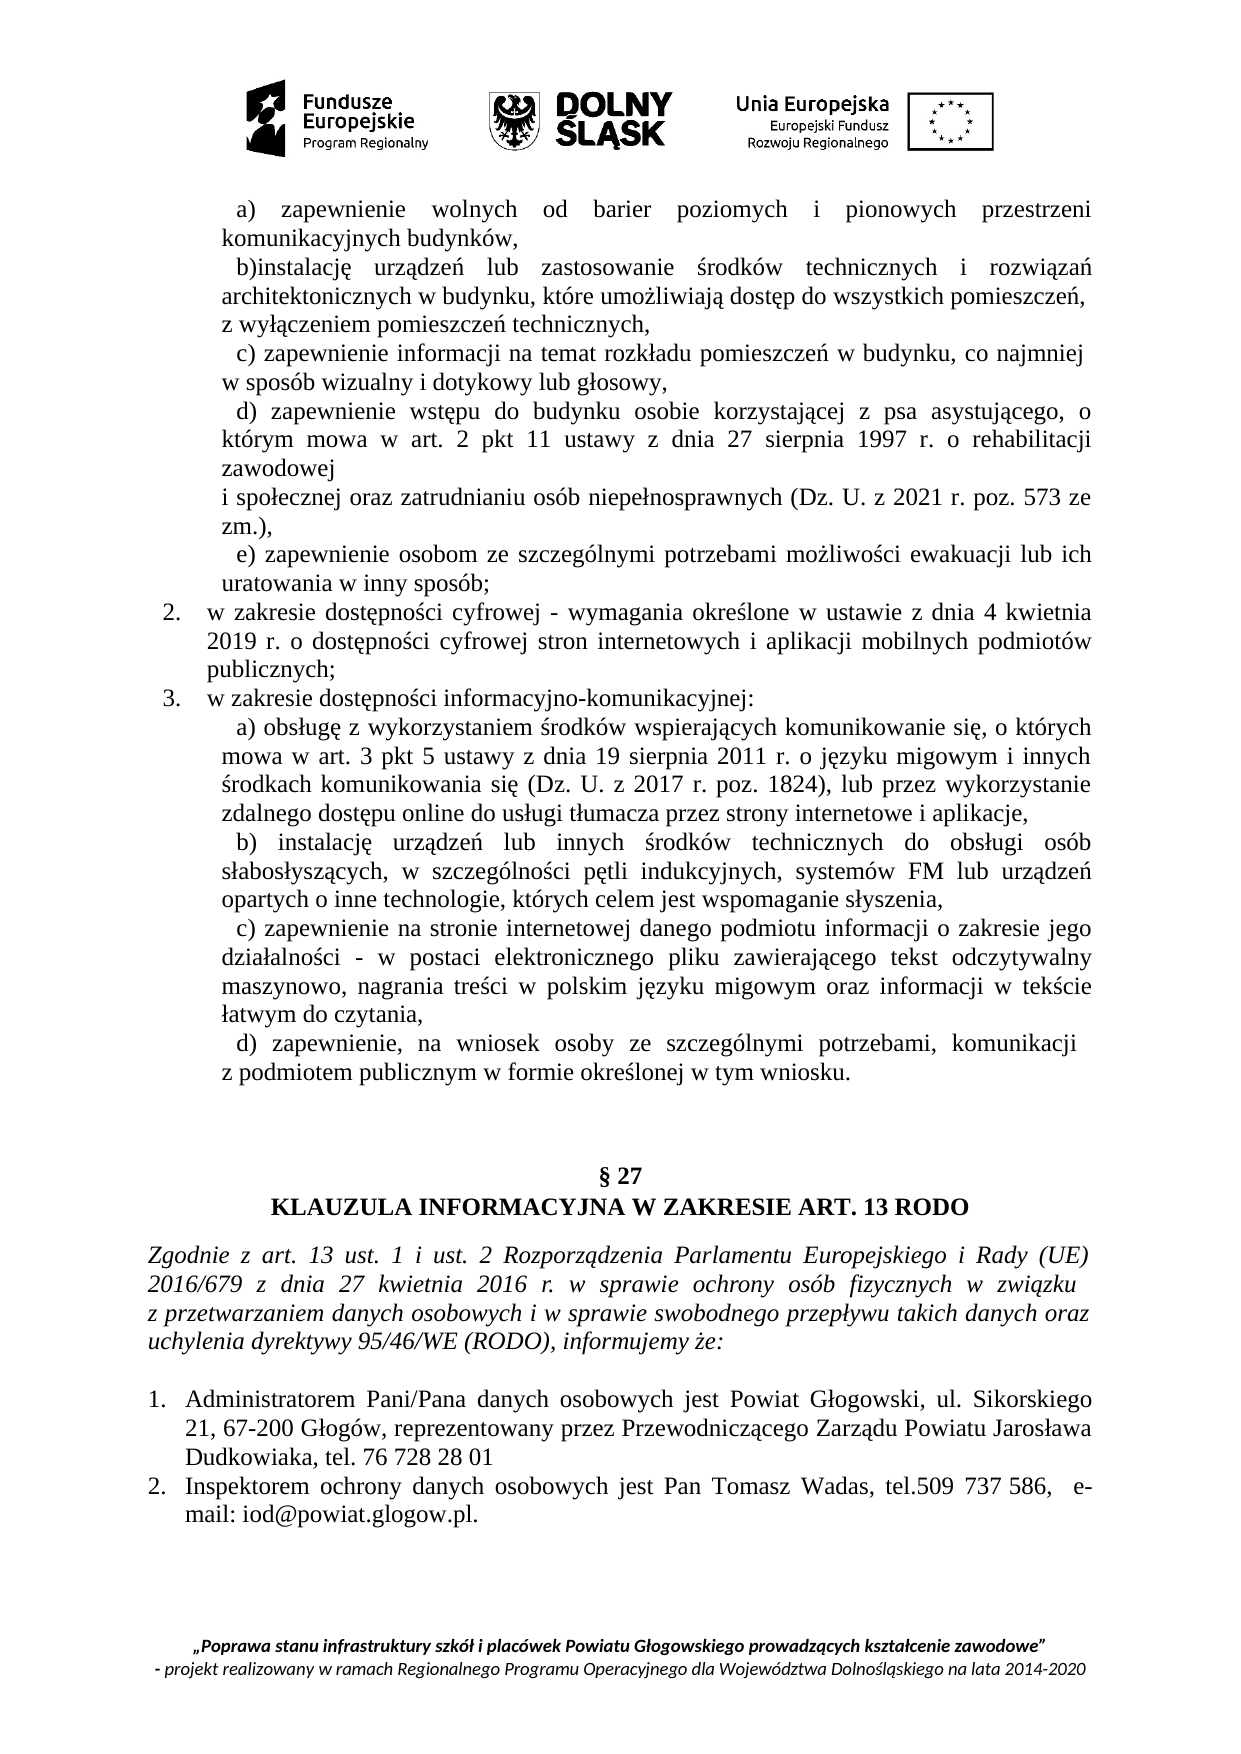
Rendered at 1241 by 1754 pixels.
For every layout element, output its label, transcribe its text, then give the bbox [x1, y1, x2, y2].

text Zgodnie z art. 13 ust. 1 i ust. 2 Rozporządzenia Parlamentu Europejskiego i Rady (UE) 2016/679 z dnia 27 kwietnia 2016 r. w sprawie ochrony osób fizycznych w związku z przetwarzaniem danych osobowych i w sprawie swobodnego przepływu takich danych oraz uchylenia dyrektywy 95/46/WE (RODO), informujemy że: [148, 1240, 1093, 1355]
text e) zapewnienie osobom ze szczególnymi potrzebami możliwości ewakuacji lub ich uratowania w inny sposób; [221, 539, 1093, 597]
text b)instalację urządzeń lub zastosowanie środków technicznych i rozwiązań architektonicznych w budynku, które umożliwiają dostęp do wszystkich pomieszczeń, z wyłączeniem pomieszczeń technicznych, [221, 252, 1093, 338]
text c) zapewnienie na stronie internetowej danego podmiotu informacji o zakresie jego działalności - w postaci elektronicznego pliku zawierającego tekst odczytywalny maszynowo, nagrania treści w polskim języku migowym oraz informacji w tekście łatwym do czytania, [221, 913, 1093, 1028]
list Administratorem Pani/Pana danych osobowych jest Powiat Głogowski, ul. Sikorskiego 21, 67-200 Głogów, reprezentowany przez Przewodniczącego Zarządu Powiatu Jarosława Dudkowiaka, tel. 76 728 28 01 [148, 1384, 1093, 1471]
list w zakresie dostępności informacyjno-komunikacyjnej: [162, 683, 1093, 712]
text b) instalację urządzeń lub innych środków technicznych do obsługi osób słabosłyszących, w szczególności pętli indukcyjnych, systemów FM lub urządzeń opartych o inne technologie, których celem jest wspomaganie słyszenia, [221, 827, 1093, 913]
list Inspektorem ochrony danych osobowych jest Pan Tomasz Wadas, tel.509 737 586, e-mail: iod@powiat.glogow.pl. [148, 1471, 1093, 1528]
text d) zapewnienie wstępu do budynku osobie korzystającej z psa asystującego, o którym mowa w art. 2 pkt 11 ustawy z dnia 27 sierpnia 1997 r. o rehabilitacji zawodowej i społecznej oraz zatrudnianiu osób niepełnosprawnych (Dz. U. z 2021 r. poz. 573 ze zm.), [221, 396, 1093, 539]
picture [246, 73, 994, 167]
text § 27 [148, 1161, 1093, 1190]
text KLAUZULA INFORMACYJNA W ZAKRESIE ART. 13 RODO [148, 1192, 1093, 1221]
list w zakresie dostępności cyfrowej - wymagania określone w ustawie z dnia 4 kwietnia 2019 r. o dostępności cyfrowej stron internetowych i aplikacji mobilnych podmiotów publicznych; [162, 597, 1093, 683]
text d) zapewnienie, na wniosek osoby ze szczególnymi potrzebami, komunikacji z podmiotem publicznym w formie określonej w tym wniosku. [221, 1028, 1093, 1086]
text a) zapewnienie wolnych od barier poziomych i pionowych przestrzeni komunikacyjnych budynków, [221, 194, 1093, 252]
text c) zapewnienie informacji na temat rozkładu pomieszczeń w budynku, co najmniej w sposób wizualny i dotykowy lub głosowy, [221, 338, 1093, 396]
text a) obsługę z wykorzystaniem środków wspierających komunikowanie się, o których mowa w art. 3 pkt 5 ustawy z dnia 19 sierpnia 2011 r. o języku migowym i innych środkach komunikowania się (Dz. U. z 2017 r. poz. 1824), lub przez wykorzystanie zdalnego dostępu online do usługi tłumacza przez strony internetowe i aplikacje, [221, 712, 1093, 827]
